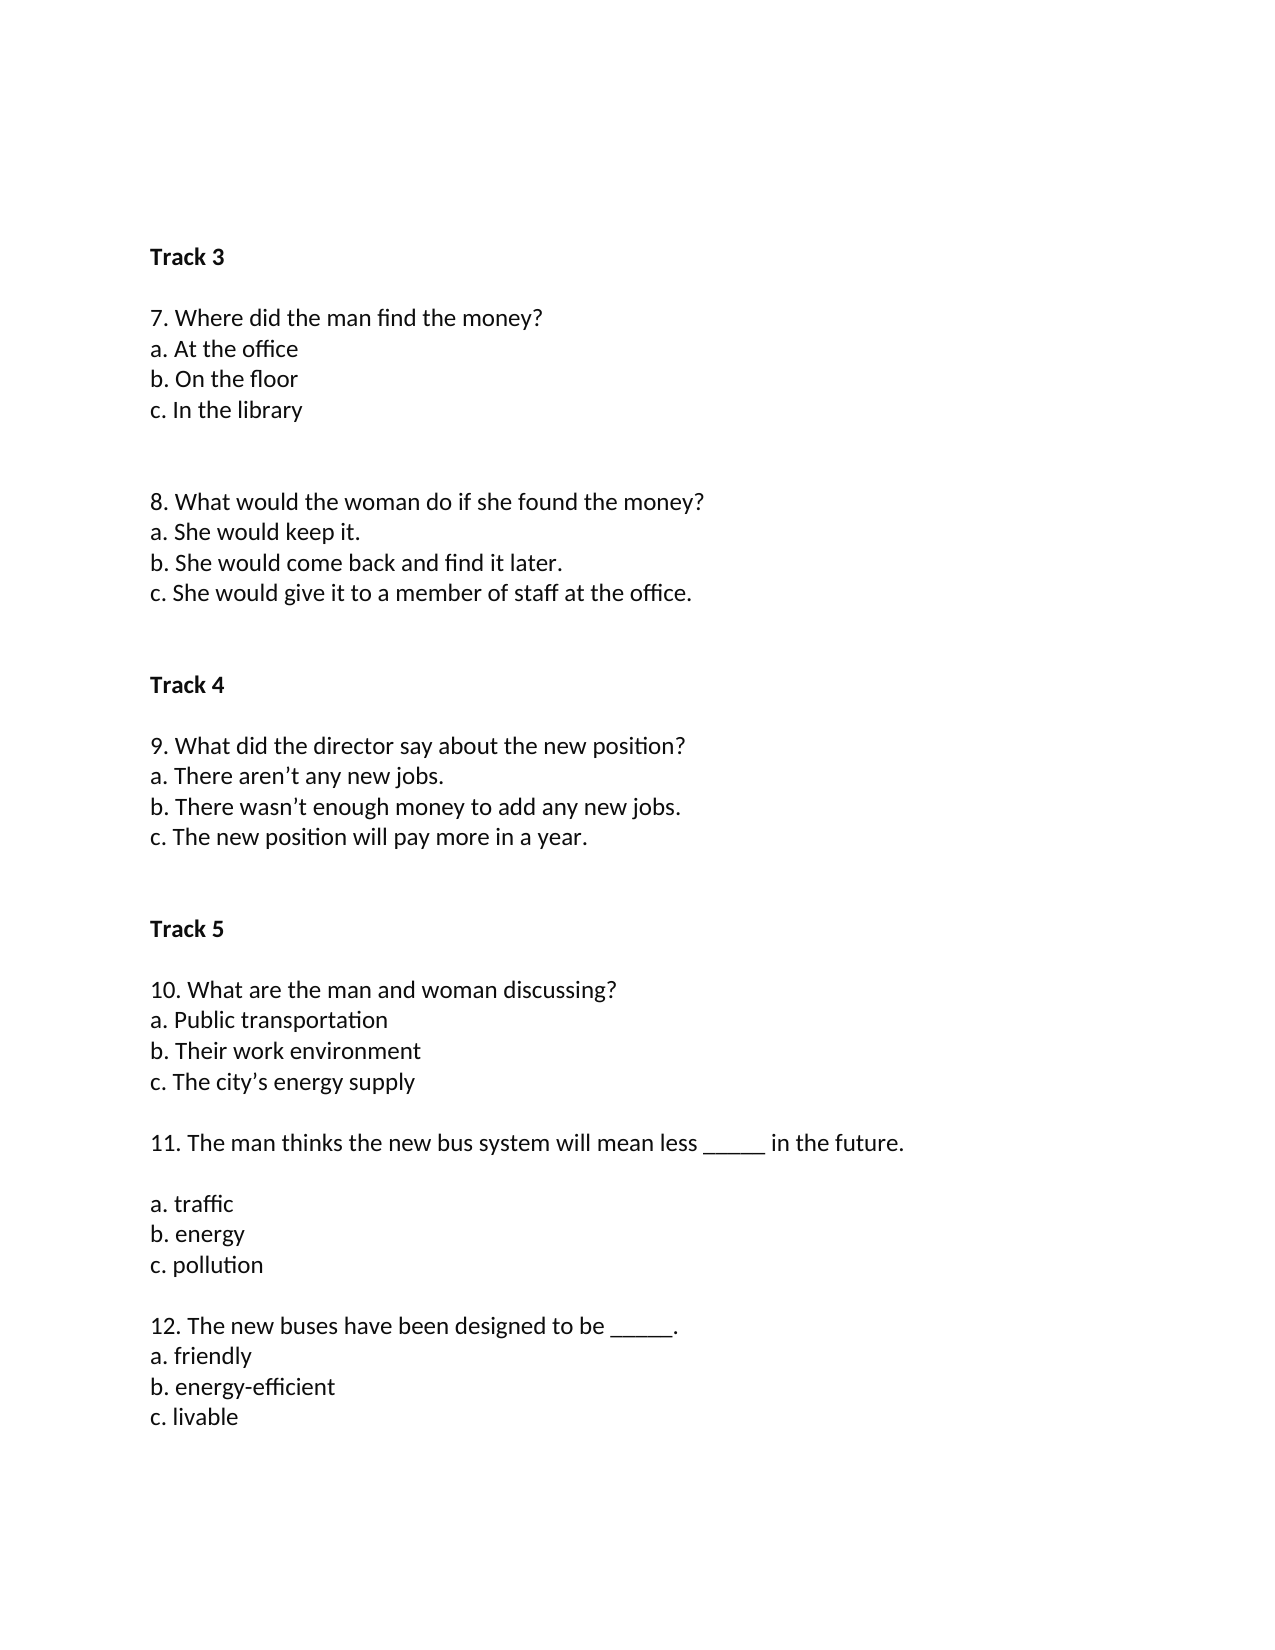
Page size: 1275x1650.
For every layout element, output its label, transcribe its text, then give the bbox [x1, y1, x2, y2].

text c. The new position will pay more in a year. [150, 821, 1125, 852]
text 8. What would the woman do if she found the money? [150, 486, 1125, 516]
text c. livable [150, 1401, 1125, 1432]
text 10. What are the man and woman discussing? [150, 974, 1125, 1004]
text c. The city’s energy supply [150, 1066, 1125, 1096]
text b. She would come back and find it later. [150, 547, 1125, 577]
text Track 3 [150, 242, 1125, 272]
text a. traffic [150, 1188, 1125, 1218]
text a. friendly [150, 1340, 1125, 1371]
text b. energy-efficient [150, 1371, 1125, 1401]
text a. At the office [150, 333, 1125, 364]
text Track 5 [150, 913, 1125, 943]
text a. There aren’t any new jobs. [150, 760, 1125, 791]
text b. On the floor [150, 364, 1125, 394]
text c. pollution [150, 1249, 1125, 1279]
text 11. The man thinks the new bus system will mean less _____ in the future. [150, 1127, 1125, 1157]
text 12. The new buses have been designed to be _____. [150, 1310, 1125, 1340]
text a. She would keep it. [150, 516, 1125, 547]
text c. In the library [150, 394, 1125, 425]
text a. Public transportation [150, 1004, 1125, 1035]
text Track 4 [150, 669, 1125, 699]
text b. There wasn’t enough money to add any new jobs. [150, 791, 1125, 821]
text c. She would give it to a member of staff at the office. [150, 577, 1125, 608]
text 7. Where did the man find the money? [150, 303, 1125, 333]
text 9. What did the director say about the new position? [150, 730, 1125, 760]
text b. energy [150, 1218, 1125, 1249]
text b. Their work environment [150, 1035, 1125, 1066]
